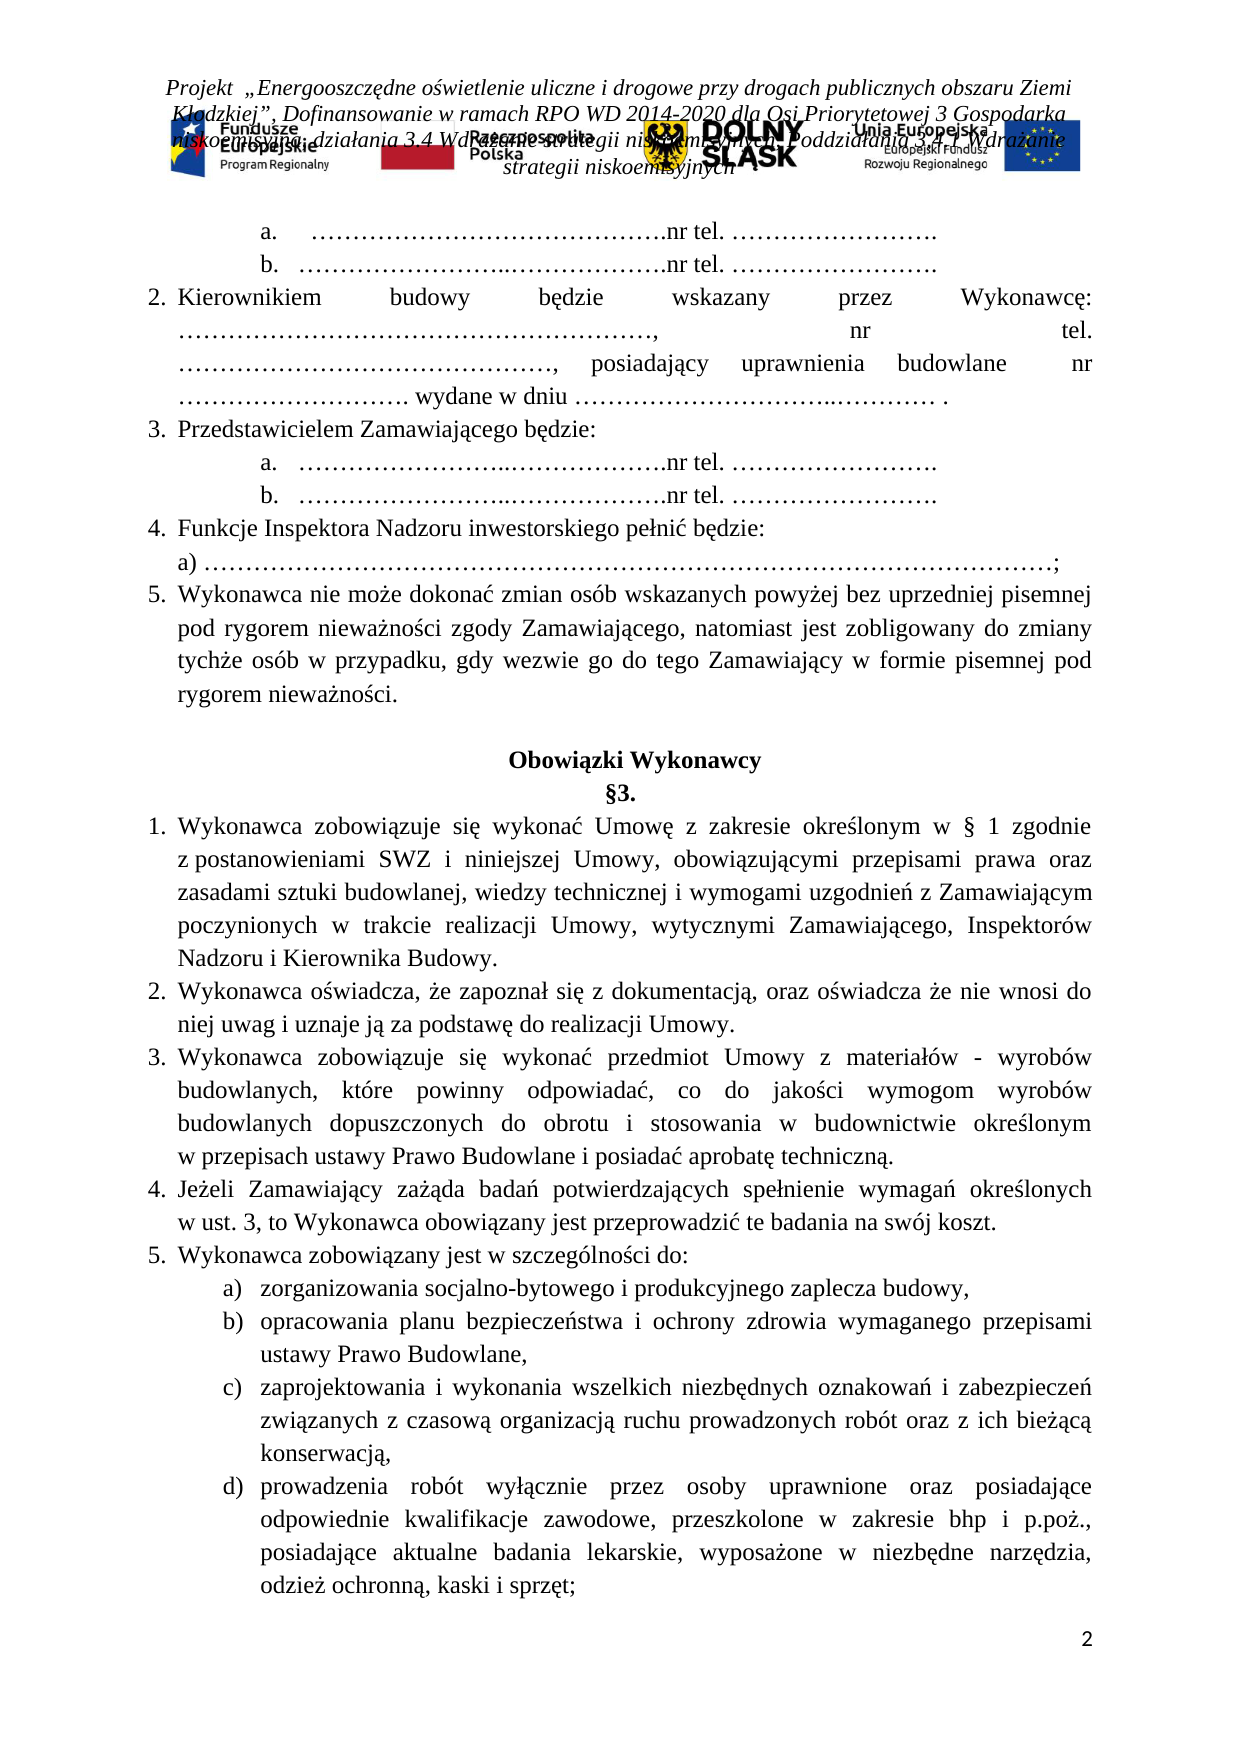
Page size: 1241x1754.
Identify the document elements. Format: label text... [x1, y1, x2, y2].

list a) …………………………………………………………………………………………; [177, 547, 1093, 575]
picture [155, 70, 1101, 212]
list …………………………………….nr tel. ……………………. [260, 207, 1093, 245]
list ……………………..……………….nr tel. ……………………. [260, 249, 1093, 278]
list zaprojektowania i wykonania wszelkich niezbędnych oznakowań i zabezpieczeń związanych z czasową organizacją ruchu prowadzonych robót oraz z ich bieżącą konserwacją, [223, 1372, 1093, 1467]
list prowadzenia robót wyłącznie przez osoby uprawnione oraz posiadające odpowiednie kwalifikacje zawodowe, przeszkolone w zakresie bhp i p.poż., posiadające aktualne badania lekarskie, wyposażone w niezbędne narzędzia, odzież ochronną, kaski i sprzęt; [223, 1471, 1093, 1599]
list Kierownikiem budowy będzie wskazany przez Wykonawcę: …………………………………………………, nr tel. ………………………………………, posiadający uprawnienia budowlane nr ………………………. wydane w dniu …………………………..………… . [148, 282, 1093, 410]
list opracowania planu bezpieczeństwa i ochrony zdrowia wymaganego przepisami ustawy Prawo Budowlane, [223, 1306, 1093, 1368]
list Wykonawca oświadcza, że zapoznał się z dokumentacją, oraz oświadcza że nie wnosi do niej uwag i uznaje ją za podstawę do realizacji Umowy. [148, 976, 1093, 1038]
list ……………………..……………….nr tel. ……………………. [260, 481, 1093, 509]
list Wykonawca zobowiązany jest w szczególności do: [148, 1240, 1093, 1269]
list Obowiązki Wykonawcy [177, 745, 1093, 773]
text §3. [148, 778, 1093, 806]
list Wykonawca zobowiązuje się wykonać przedmiot Umowy z materiałów - wyrobów budowlanych, które powinny odpowiadać, co do jakości wymogom wyrobów budowlanych dopuszczonych do obrotu i stosowania w budownictwie określonym w przepisach ustawy Prawo Budowlane i posiadać aprobatę techniczną. [148, 1042, 1093, 1170]
list ……………………..……………….nr tel. ……………………. [260, 447, 1093, 476]
list zorganizowania socjalno-bytowego i produkcyjnego zaplecza budowy, [223, 1273, 1093, 1302]
list Przedstawicielem Zamawiającego będzie: [148, 414, 1093, 443]
list Funkcje Inspektora Nadzoru inwestorskiego pełnić będzie: [148, 513, 1093, 542]
list Jeżeli Zamawiający zażąda badań potwierdzających spełnienie wymagań określonych w ust. 3, to Wykonawca obowiązany jest przeprowadzić te badania na swój koszt. [148, 1174, 1093, 1236]
list Wykonawca zobowiązuje się wykonać Umowę z zakresie określonym w § 1 zgodnie z postanowieniami SWZ i niniejszej Umowy, obowiązującymi przepisami prawa oraz zasadami sztuki budowlanej, wiedzy technicznej i wymogami uzgodnień z Zamawiającym poczynionych w trakcie realizacji Umowy, wytycznymi Zamawiającego, Inspektorów Nadzoru i Kierownika Budowy. [148, 811, 1093, 972]
list Wykonawca nie może dokonać zmian osób wskazanych powyżej bez uprzedniej pisemnej pod rygorem nieważności zgody Zamawiającego, natomiast jest zobligowany do zmiany tychże osób w przypadku, gdy wezwie go do tego Zamawiający w formie pisemnej pod rygorem nieważności. [148, 579, 1093, 707]
